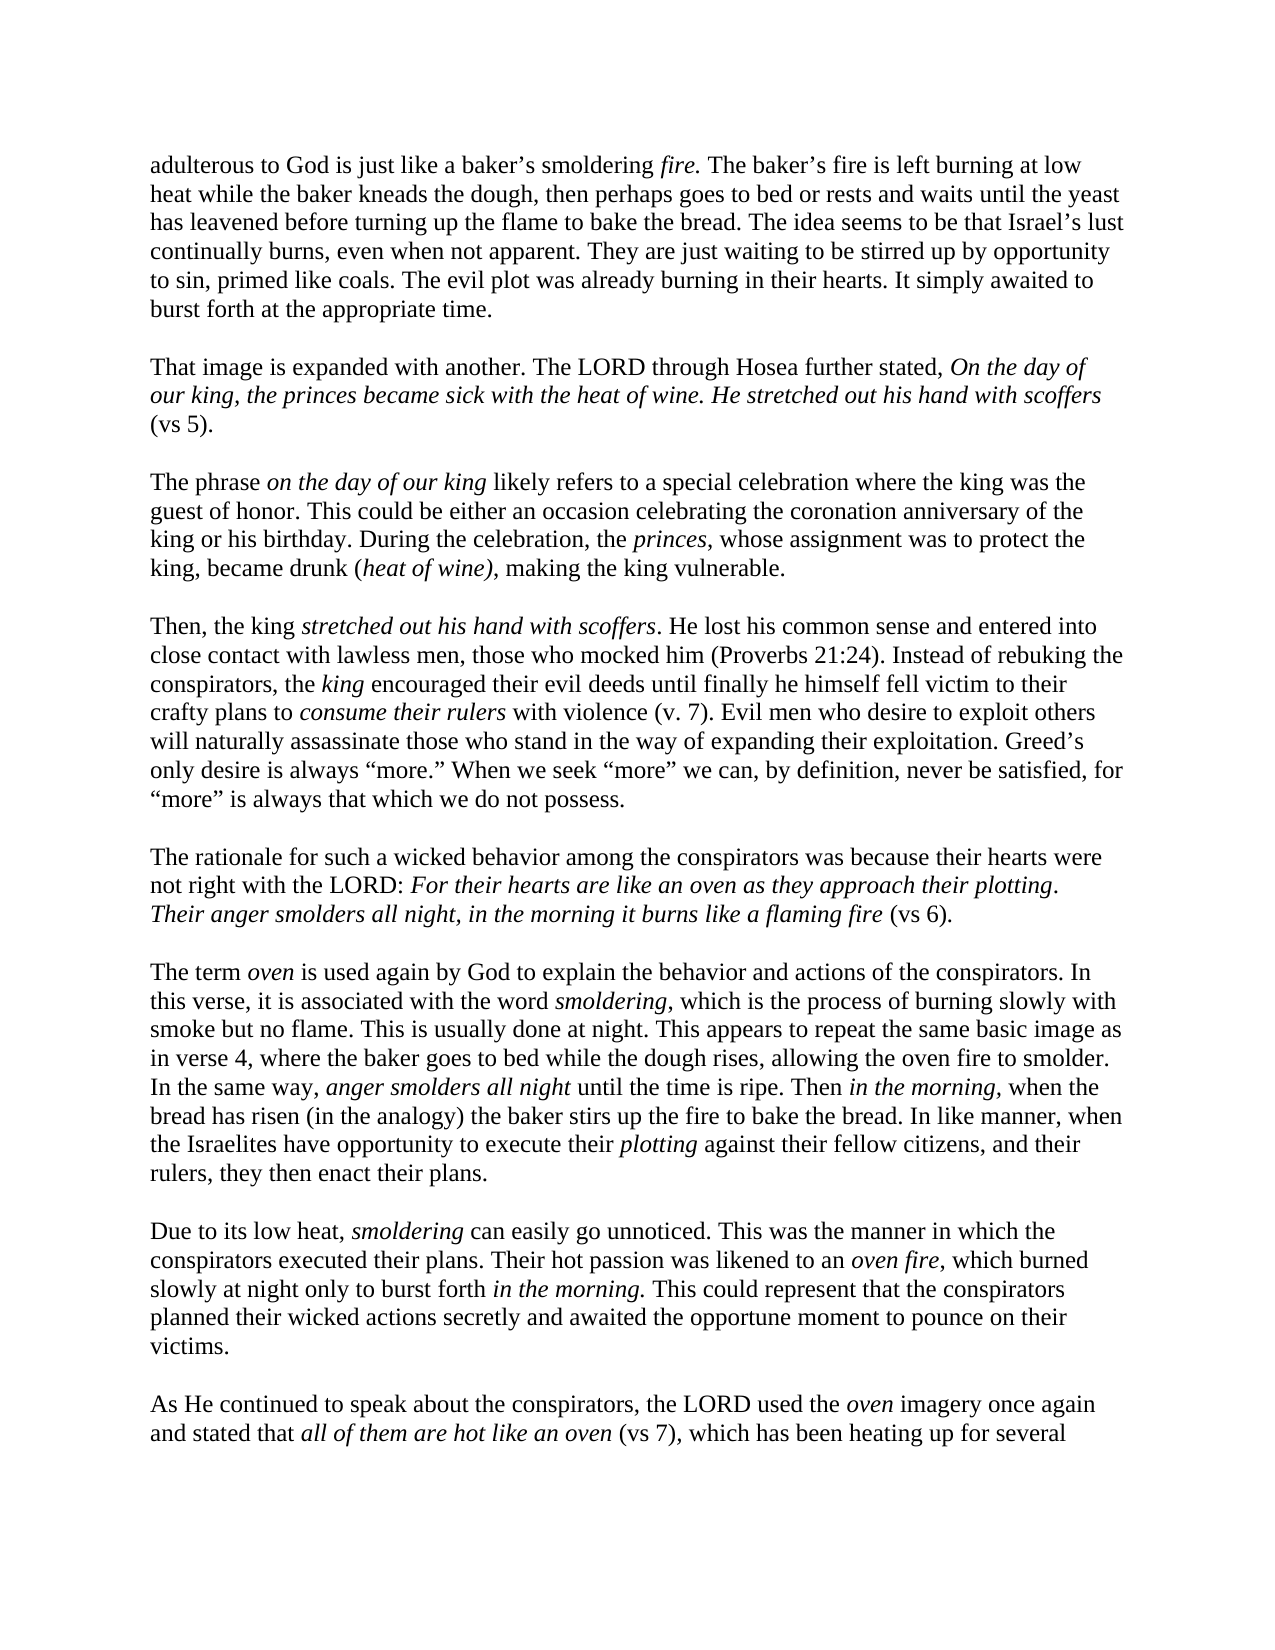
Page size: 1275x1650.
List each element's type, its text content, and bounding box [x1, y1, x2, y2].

text The term oven is used again by God to explain the behavior and actions of the conspirators. In this verse, it is associated with the word smoldering, which is the process of burning slowly with smoke but no flame. This is usually done at night. This appears to repeat the same basic image as in verse 4, where the baker goes to bed while the dough rises, allowing the oven fire to smolder. In the same way, anger smolders all night until the time is ripe. Then in the morning, when the bread has risen (in the analogy) the baker stirs up the fire to bake the bread. In like manner, when the Israelites have opportunity to execute their plotting against their fellow citizens, and their rulers, they then enact their plans. [150, 957, 1125, 1187]
text The phrase on the day of our king likely refers to a special celebration where the king was the guest of honor. This could be either an occasion celebrating the coronation anniversary of the king or his birthday. During the celebration, the princes, whose assignment was to protect the king, became drunk (heat of wine), making the king vulnerable. [150, 467, 1125, 582]
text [150, 1389, 1125, 1447]
text Then, the king stretched out his hand with scoffers. He lost his common sense and entered into close contact with lawless men, those who mocked him (Proverbs 21:24). Instead of rebuking the conspirators, the king encouraged their evil deeds until finally he himself fell victim to their crafty plans to consume their rulers with violence (v. 7). Evil men who desire to exploit others will naturally assassinate those who stand in the way of expanding their exploitation. Greed’s only desire is always “more.” When we seek “more” we can, by definition, never be satisfied, for “more” is always that which we do not possess. [150, 611, 1125, 812]
text Due to its low heat, smoldering can easily go unnoticed. This was the manner in which the conspirators executed their plans. Their hot passion was likened to an oven fire, which burned slowly at night only to burst forth in the morning. This could represent that the conspirators planned their wicked actions secretly and awaited the opportune moment to pounce on their victims. [150, 1216, 1125, 1360]
text That image is expanded with another. The LORD through Hosea further stated, On the day of our king, the princes became sick with the heat of wine. He stretched out his hand with scoffers (vs 5). [150, 352, 1125, 438]
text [150, 150, 1125, 322]
text The rationale for such a wicked behavior among the conspirators was because their hearts were not right with the LORD: For their hearts are like an oven as they approach their plotting. Their anger smolders all night, in the morning it burns like a flaming fire (vs 6). [150, 842, 1125, 928]
